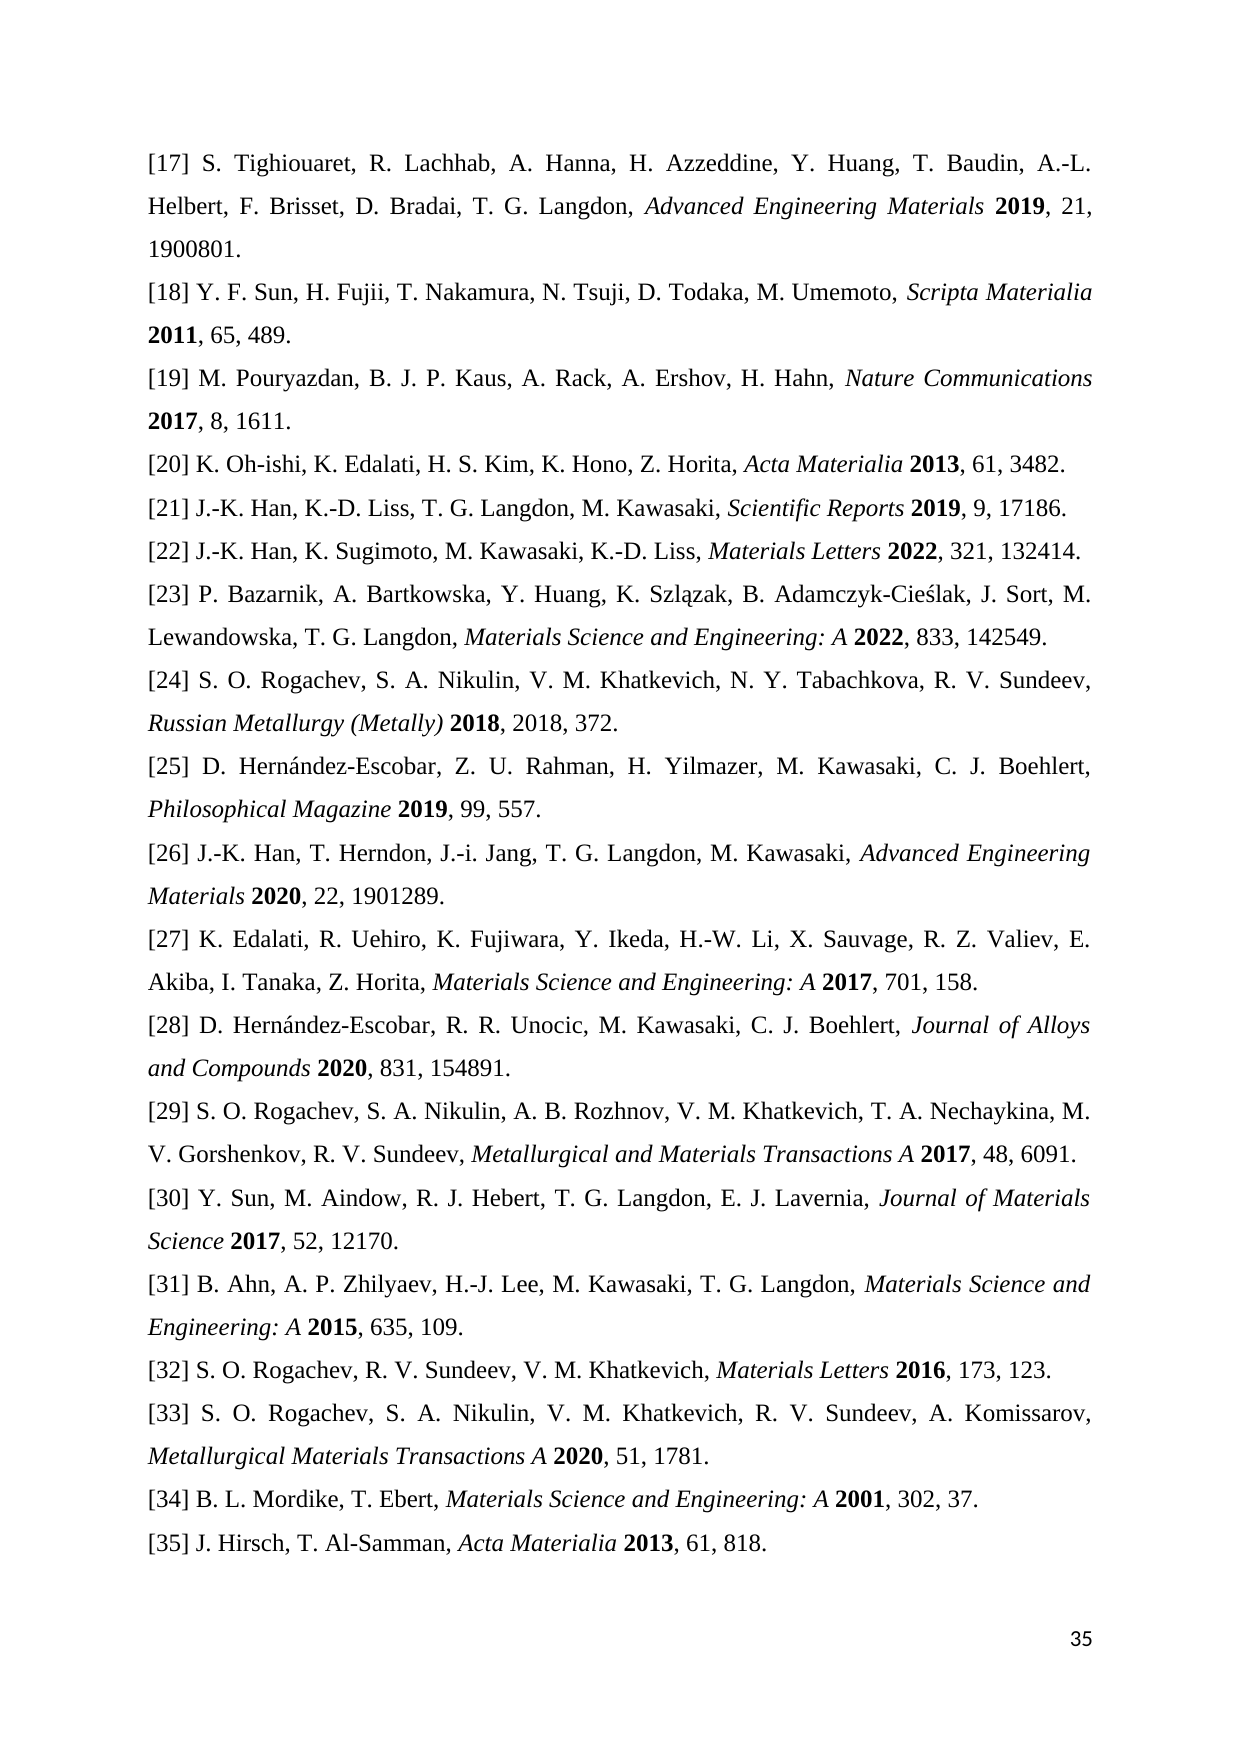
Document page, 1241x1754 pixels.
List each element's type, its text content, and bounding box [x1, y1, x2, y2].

text [26] J.-K. Han, T. Herndon, J.-i. Jang, T. G. Langdon, M. Kawasaki, Advanced Engineering Materials 2020, 22, 1901289. [148, 838, 1093, 909]
text [18] Y. F. Sun, H. Fujii, T. Nakamura, N. Tsuji, D. Todaka, M. Umemoto, Scripta Materialia 2011, 65, 489. [148, 277, 1093, 349]
text [21] J.-K. Han, K.-D. Liss, T. G. Langdon, M. Kawasaki, Scientific Reports 2019, 9, 17186. [148, 493, 1093, 521]
text [32] S. O. Rogachev, R. V. Sundeev, V. M. Khatkevich, Materials Letters 2016, 173, 123. [148, 1355, 1093, 1384]
text [29] S. O. Rogachev, S. A. Nikulin, A. B. Rozhnov, V. M. Khatkevich, T. A. Nechaykina, M. V. Gorshenkov, R. V. Sundeev, Metallurgical and Materials Transactions A 2017, 48, 6091. [148, 1096, 1093, 1168]
text [28] D. Hernández-Escobar, R. R. Unocic, M. Kawasaki, C. J. Boehlert, Journal of Alloys and Compounds 2020, 831, 154891. [148, 1010, 1093, 1082]
text [24] S. O. Rogachev, S. A. Nikulin, V. M. Khatkevich, N. Y. Tabachkova, R. V. Sundeev, Russian Metallurgy (Metally) 2018, 2018, 372. [148, 665, 1093, 737]
text [17] S. Tighiouaret, R. Lachhab, A. Hanna, H. Azzeddine, Y. Huang, T. Baudin, A.-L. Helbert, F. Brisset, D. Bradai, T. G. Langdon, Advanced Engineering Materials 2019, 21, 1900801. [148, 148, 1093, 263]
text [23] P. Bazarnik, A. Bartkowska, Y. Huang, K. Szlązak, B. Adamczyk-Cieślak, J. Sort, M. Lewandowska, T. G. Langdon, Materials Science and Engineering: A 2022, 833, 142549. [148, 579, 1093, 651]
text [31] B. Ahn, A. P. Zhilyaev, H.-J. Lee, M. Kawasaki, T. G. Langdon, Materials Science and Engineering: A 2015, 635, 109. [148, 1269, 1093, 1341]
text [22] J.-K. Han, K. Sugimoto, M. Kawasaki, K.-D. Liss, Materials Letters 2022, 321, 132414. [148, 536, 1093, 564]
text [19] M. Pouryazdan, B. J. P. Kaus, A. Rack, A. Ershov, H. Hahn, Nature Communications 2017, 8, 1611. [148, 363, 1093, 435]
text [27] K. Edalati, R. Uehiro, K. Fujiwara, Y. Ikeda, H.-W. Li, X. Sauvage, R. Z. Valiev, E. Akiba, I. Tanaka, Z. Horita, Materials Science and Engineering: A 2017, 701, 158. [148, 924, 1093, 996]
text [34] B. L. Mordike, T. Ebert, Materials Science and Engineering: A 2001, 302, 37. [148, 1484, 1093, 1513]
text [20] K. Oh-ishi, K. Edalati, H. S. Kim, K. Hono, Z. Horita, Acta Materialia 2013, 61, 3482. [148, 449, 1093, 478]
text [33] S. O. Rogachev, S. A. Nikulin, V. M. Khatkevich, R. V. Sundeev, A. Komissarov, Metallurgical Materials Transactions A 2020, 51, 1781. [148, 1398, 1093, 1470]
text [30] Y. Sun, M. Aindow, R. J. Hebert, T. G. Langdon, E. J. Lavernia, Journal of Materials Science 2017, 52, 12170. [148, 1183, 1093, 1254]
text [35] J. Hirsch, T. Al-Samman, Acta Materialia 2013, 61, 818. [148, 1528, 1093, 1556]
text [25] D. Hernández-Escobar, Z. U. Rahman, H. Yilmazer, M. Kawasaki, C. J. Boehlert, Philosophical Magazine 2019, 99, 557. [148, 751, 1093, 823]
